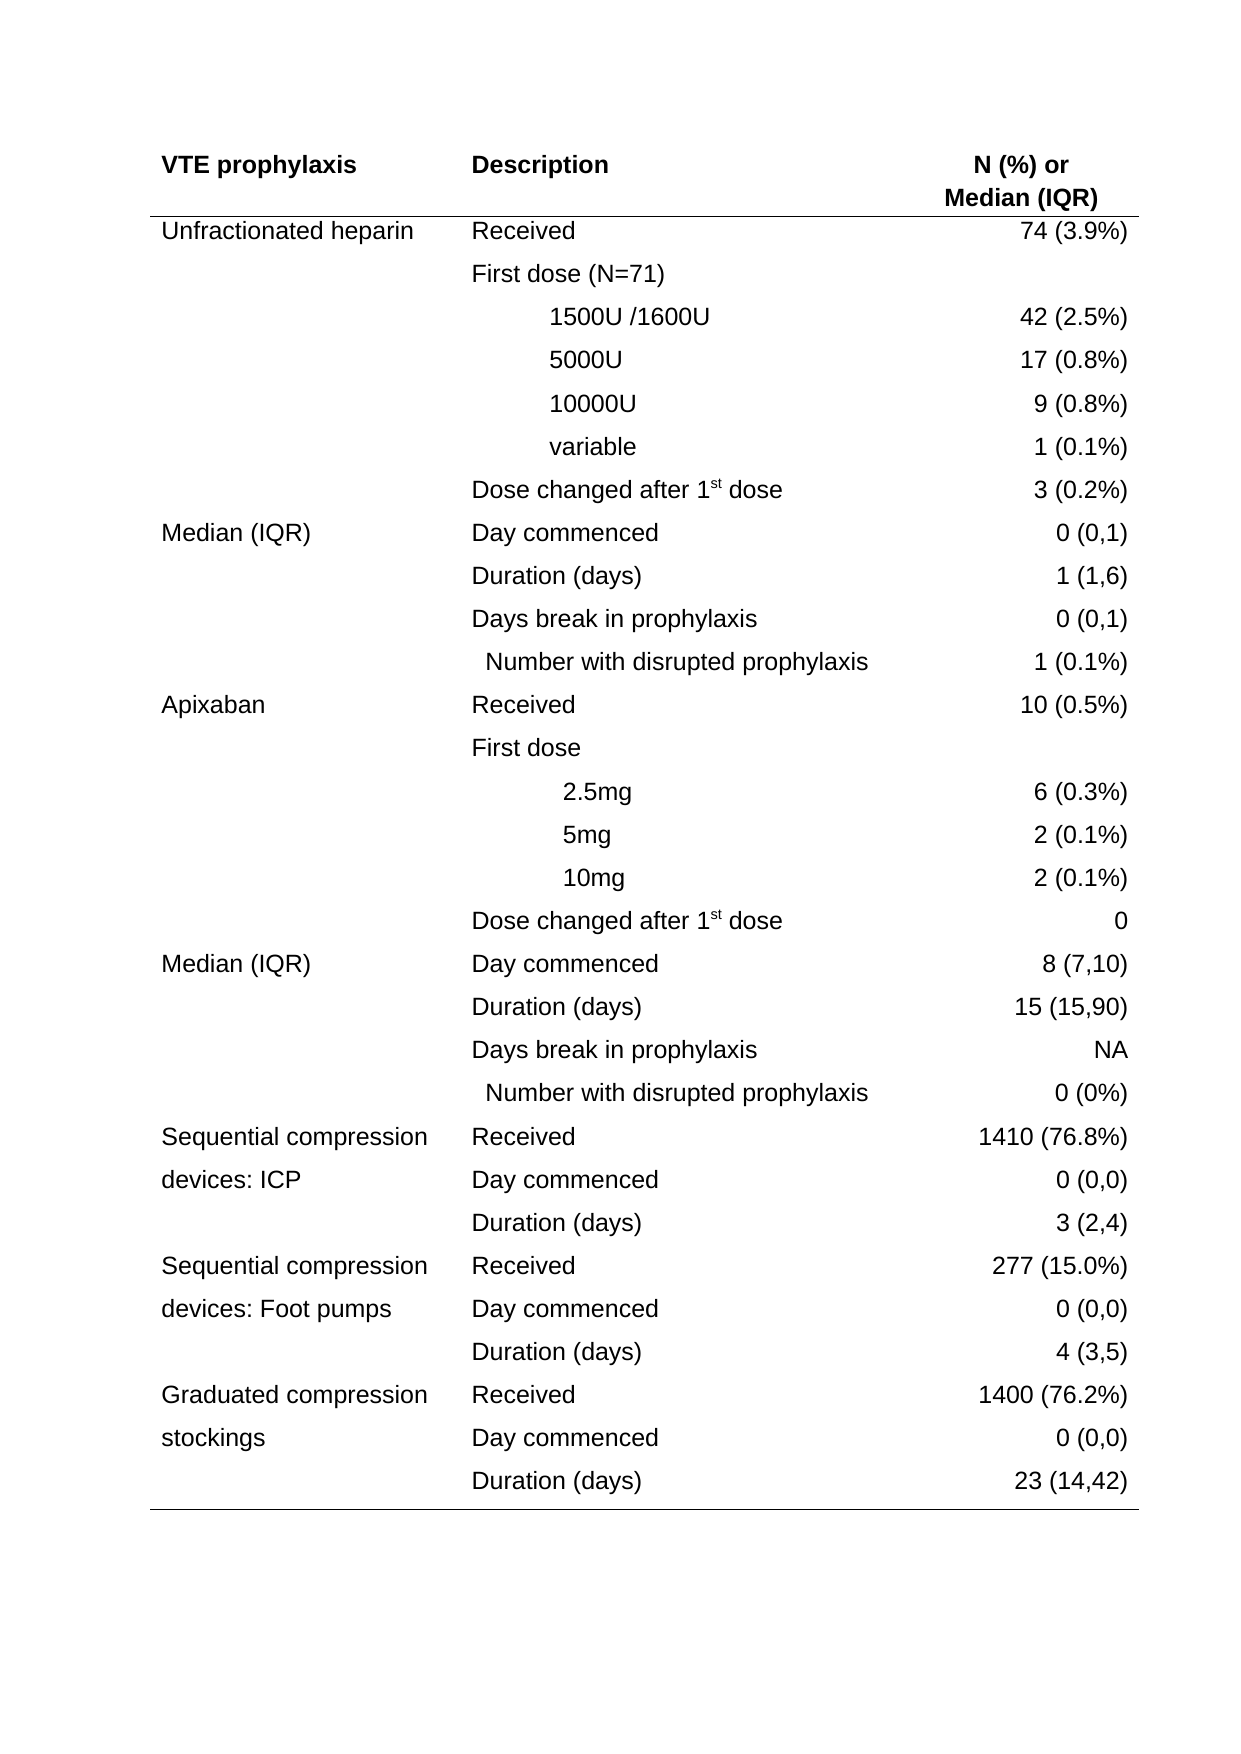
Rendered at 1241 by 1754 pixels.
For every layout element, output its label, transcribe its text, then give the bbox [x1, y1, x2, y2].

table_cell Received Day commenced Duration (days) [460, 1251, 903, 1380]
table_cell Unfractionated heparin Median (IQR) [150, 217, 460, 690]
table_cell Sequential compression devices: ICP [150, 1121, 460, 1251]
table_cell 1410 (76.8%) 0 (0,0) 3 (2,4) [903, 1121, 1139, 1251]
table_header N (%) or Median (IQR) [903, 150, 1139, 216]
table_header VTE prophylaxis [150, 150, 460, 216]
table_cell Received First dose (N=71) 1500U /1600U 5000U 10000U variable Dose changed after 1st dose Day commenced Duration (days) Days break in prophylaxis Number with disrupted prophylaxis [460, 217, 903, 690]
table_cell Received First dose 2.5mg 5mg 10mg Dose changed after 1st dose Day commenced Duration (days) Days break in prophylaxis Number with disrupted prophylaxis [460, 690, 903, 1121]
table_cell Apixaban Median (IQR) [150, 690, 460, 1121]
table_cell Received Day commenced Duration (days) [460, 1380, 903, 1509]
table_cell Graduated compression stockings [150, 1380, 460, 1509]
table_cell 74 (3.9%) 42 (2.5%) 17 (0.8%) 9 (0.8%) 1 (0.1%) 3 (0.2%) 0 (0,1) 1 (1,6) 0 (0,1) 1 (0.1%) [903, 217, 1139, 690]
table_cell 1400 (76.2%) 0 (0,0) 23 (14,42) [903, 1380, 1139, 1509]
table_cell Received Day commenced Duration (days) [460, 1121, 903, 1251]
table_cell 10 (0.5%) 6 (0.3%) 2 (0.1%) 2 (0.1%) 0 8 (7,10) 15 (15,90) NA 0 (0%) [903, 690, 1139, 1121]
table_cell Sequential compression devices: Foot pumps [150, 1251, 460, 1380]
table_cell 277 (15.0%) 0 (0,0) 4 (3,5) [903, 1251, 1139, 1380]
table_header Description [460, 150, 903, 216]
